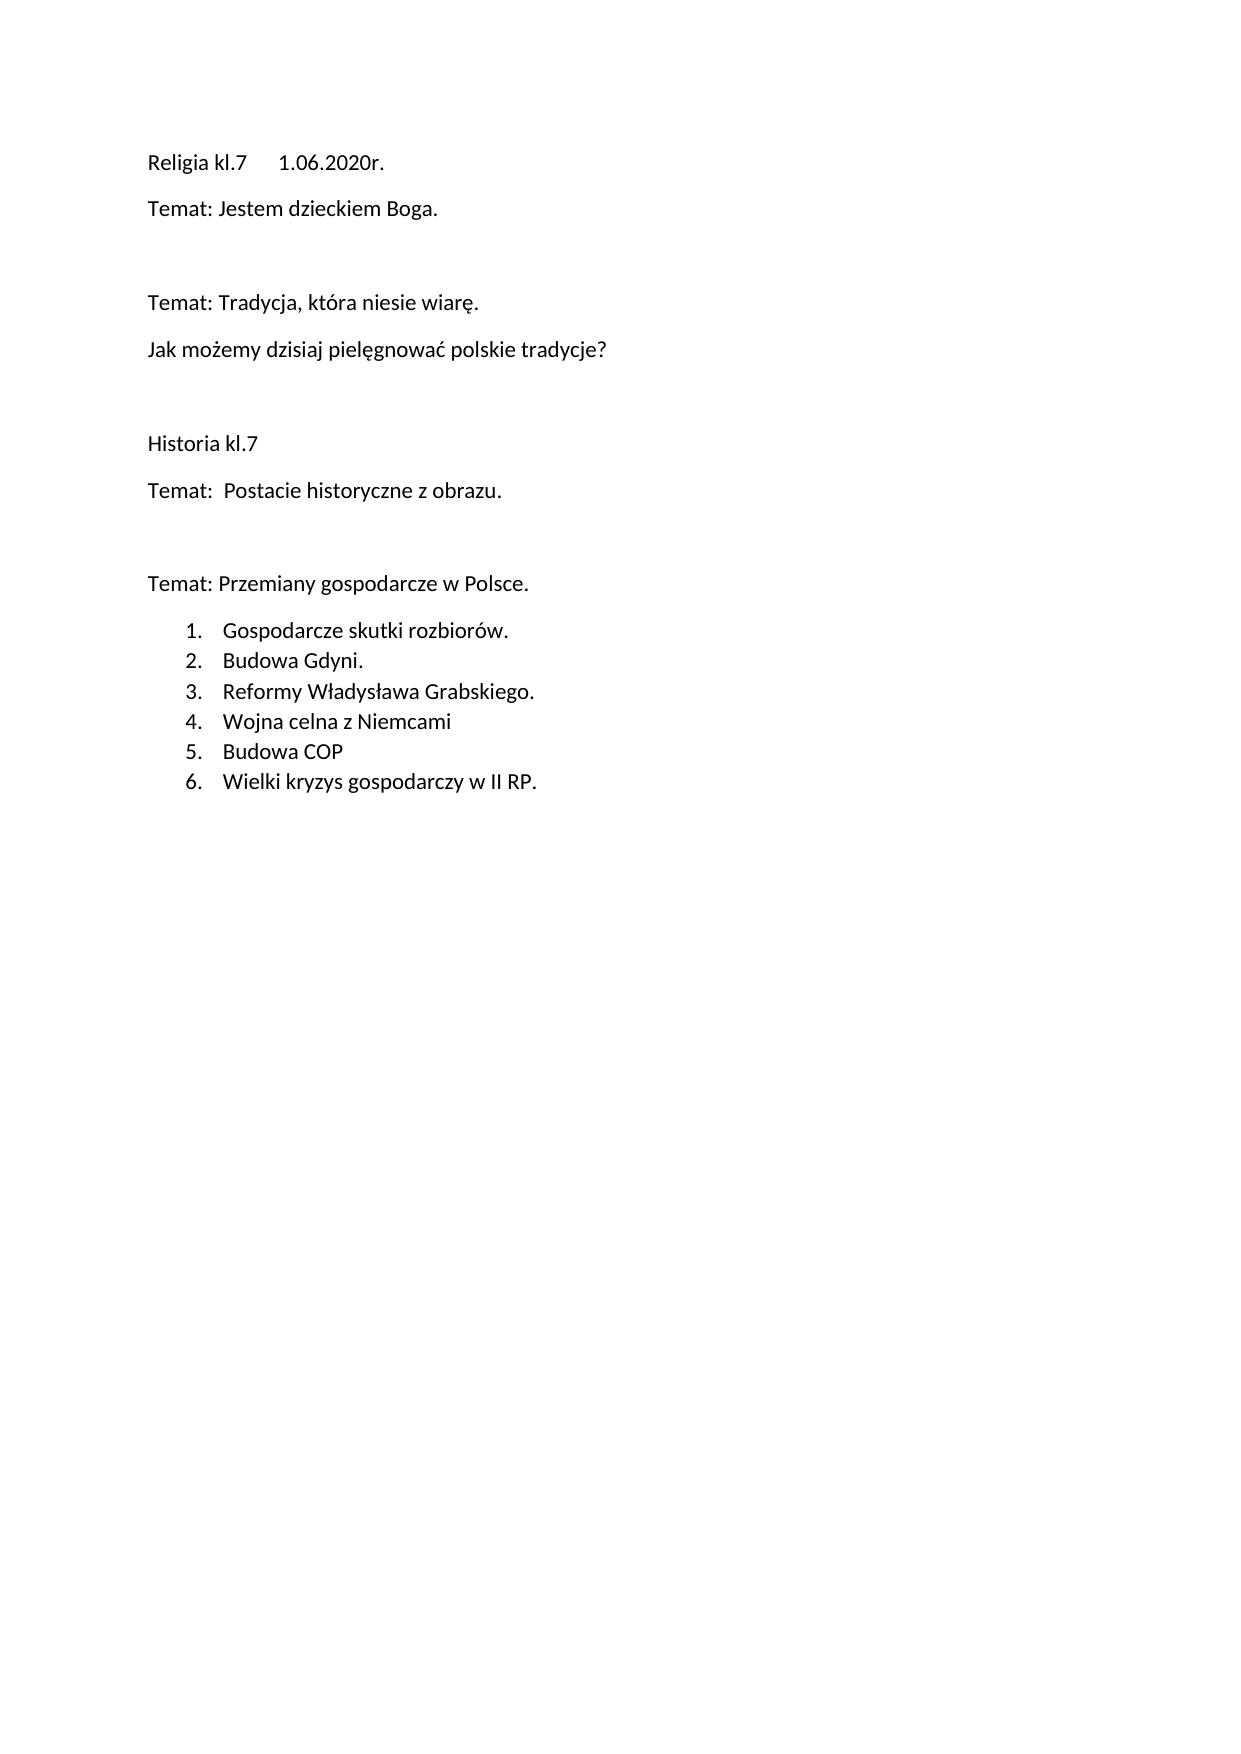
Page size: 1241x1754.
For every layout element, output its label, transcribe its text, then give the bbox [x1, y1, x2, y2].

list Wojna celna z Niemcami [185, 707, 1093, 735]
list Gospodarcze skutki rozbiorów. [185, 616, 1093, 644]
list Wielki kryzys gospodarczy w II RP. [185, 767, 1093, 795]
text Temat: Tradycja, która niesie wiarę. [148, 288, 1093, 316]
text Temat: Przemiany gospodarcze w Polsce. [148, 569, 1093, 597]
text Temat: Jestem dzieckiem Boga. [148, 194, 1093, 222]
text Religia kl.7 1.06.2020r. [148, 148, 1093, 176]
text Temat: Postacie historyczne z obrazu. [148, 476, 1093, 504]
list Budowa Gdyni. [185, 647, 1093, 674]
list Budowa COP [185, 737, 1093, 765]
list Reformy Władysława Grabskiego. [185, 677, 1093, 705]
text Jak możemy dzisiaj pielęgnować polskie tradycje? [148, 335, 1093, 363]
text Historia kl.7 [148, 429, 1093, 457]
